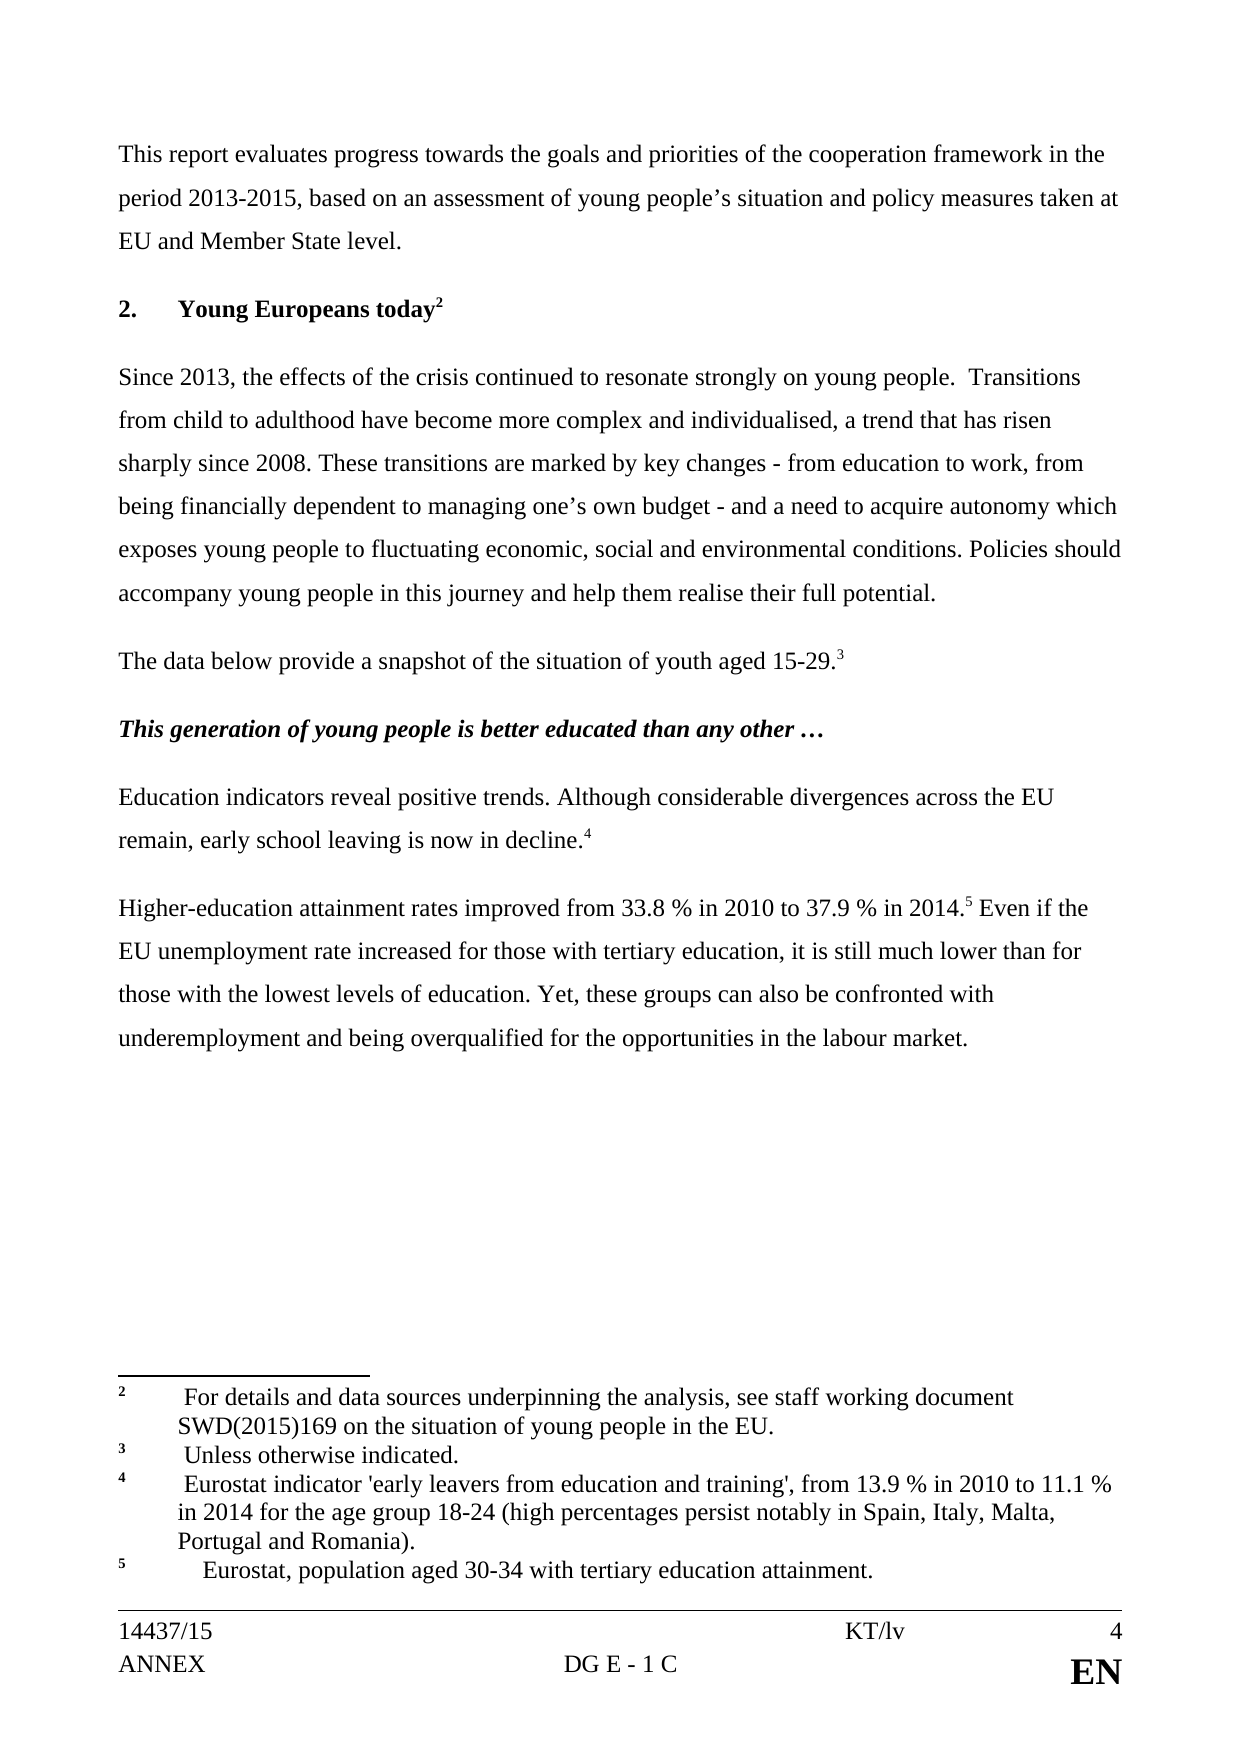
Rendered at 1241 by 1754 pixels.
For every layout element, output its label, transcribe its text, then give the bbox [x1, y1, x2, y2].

text 2. Young Europeans today [118, 294, 1122, 323]
text Education indicators reveal positive trends. Although considerable divergences across the EU remain, early school leaving is now in decline. [118, 782, 1122, 854]
text This report evaluates progress towards the goals and priorities of the cooperation framework in the period 2013-2015, based on an assessment of young people’s situation and policy measures taken at EU and Member State level. [118, 139, 1122, 254]
text Higher-education attainment rates improved from 33.8 % in 2010 to 37.9 % in 2014. Even if the EU unemployment rate increased for those with tertiary education, it is still much lower than for those with the lowest levels of education. Yet, these groups can also be confronted with underemployment and being overqualified for the opportunities in the labour market. [118, 893, 1122, 1051]
text Since 2013, the effects of the crisis continued to resonate strongly on young people. Transitions from child to adulthood have become more complex and individualised, a trend that has risen sharply since 2008. These transitions are marked by key changes - from education to work, from being financially dependent to managing one’s own budget - and a need to acquire autonomy which exposes young people to fluctuating economic, social and environmental conditions. Policies should accompany young people in this journey and help them realise their full potential. [118, 362, 1122, 606]
text The data below provide a snapshot of the situation of youth aged 15-29. [118, 646, 1122, 674]
text This generation of young people is better educated than any other … [118, 714, 1122, 743]
